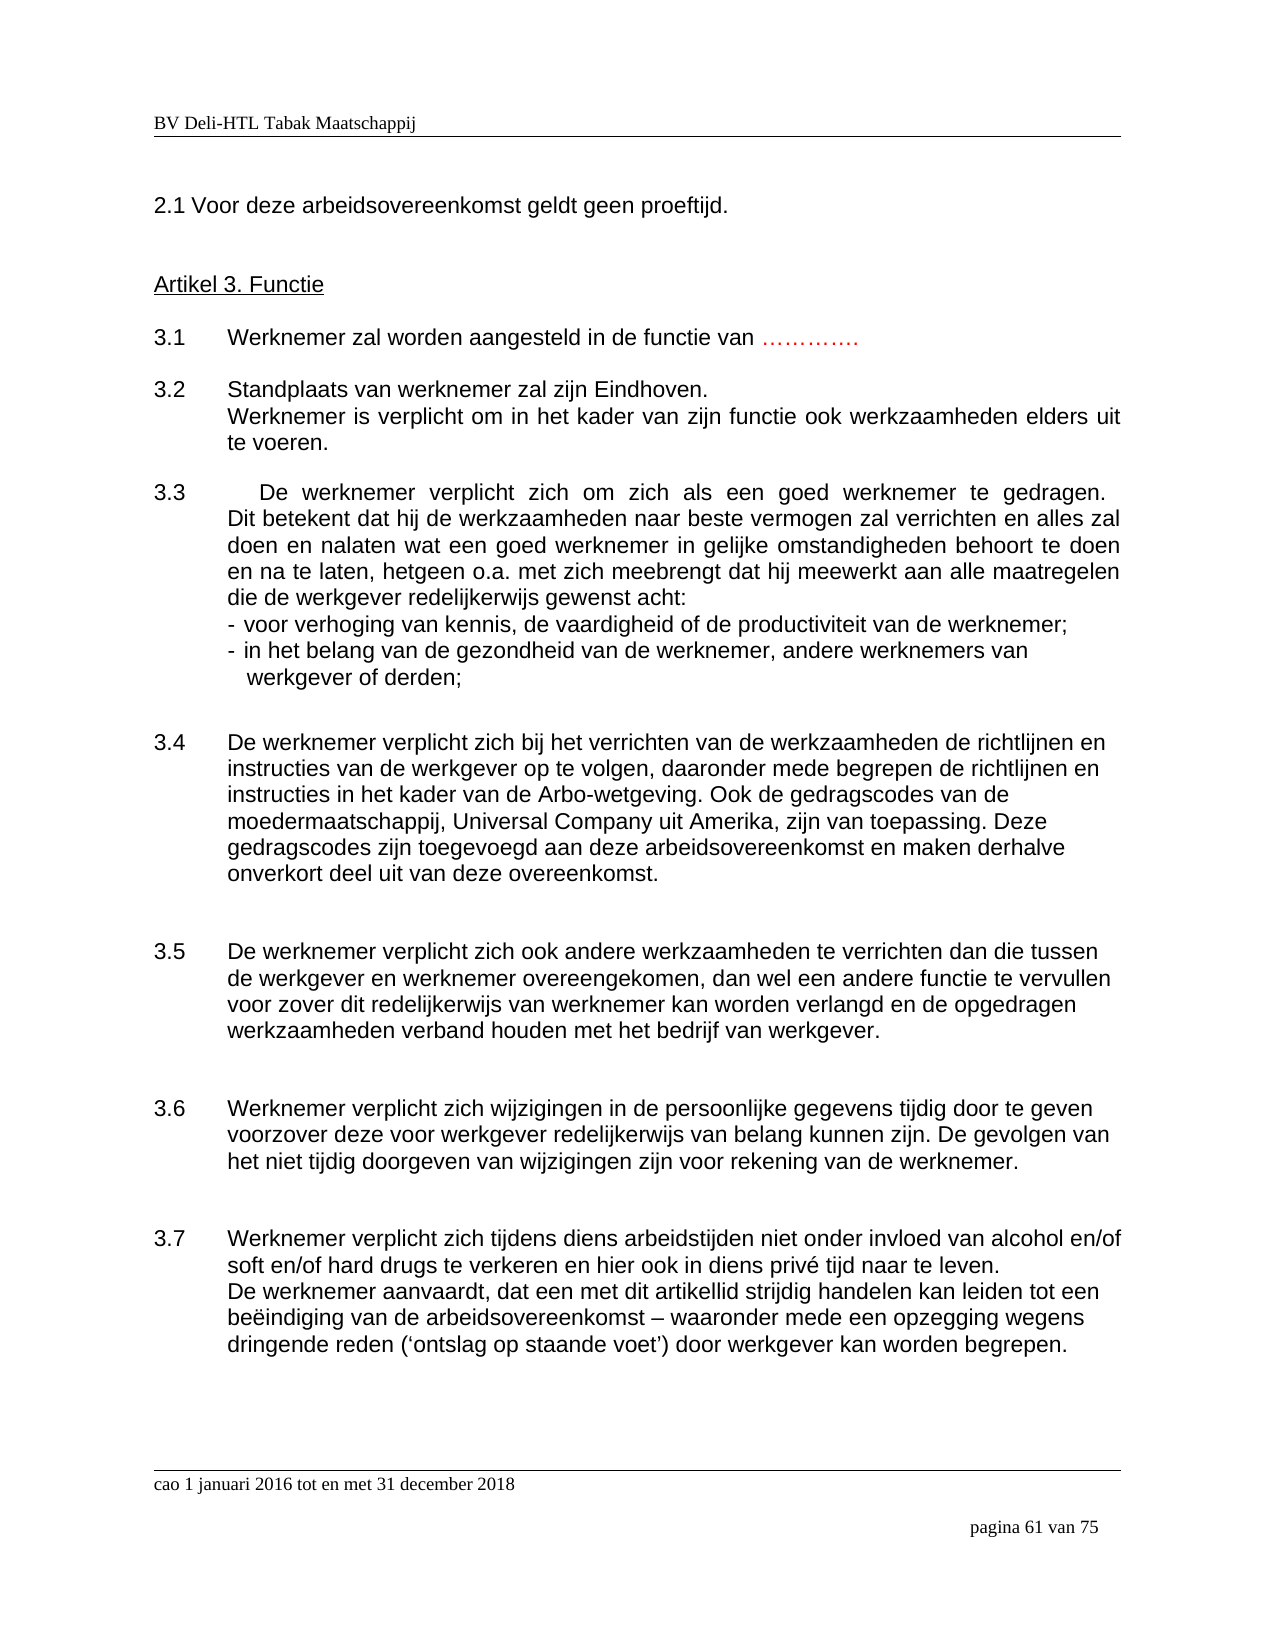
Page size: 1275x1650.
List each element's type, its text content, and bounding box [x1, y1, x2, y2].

text 3.2 Standplaats van werknemer zal zijn Eindhoven. [153, 376, 1121, 403]
text - in het belang van de gezondheid van de werknemer, andere werknemers van [227, 637, 1121, 663]
text 3.6 Werknemer verplicht zich wijzigingen in de persoonlijke gegevens tijdig door te geven voorzover deze voor werkgever redelijkerwijs van belang kunnen zijn. De gevolgen van het niet tijdig doorgeven van wijzigingen zijn voor rekening van de werknemer. [153, 1095, 1121, 1174]
list Voor deze arbeidsovereenkomst geldt geen proeftijd. [153, 192, 1121, 218]
text 3.4 De werknemer verplicht zich bij het verrichten van de werkzaamheden de richtlijnen en instructies van de werkgever op te volgen, daaronder mede begrepen de richtlijnen en instructies in het kader van de Arbo-wetgeving. Ook de gedragscodes van de moedermaatschappij, Universal Company uit Amerika, zijn van toepassing. Deze gedragscodes zijn toegevoegd aan deze arbeidsovereenkomst en maken derhalve onverkort deel uit van deze overeenkomst. [153, 729, 1121, 887]
text 3.3 De werknemer verplicht zich om zich als een goed werknemer te gedragen. Dit betekent dat hij de werkzaamheden naar beste vermogen zal verrichten en alles zal doen en nalaten wat een goed werknemer in gelijke omstandigheden behoort te doen en na te laten, hetgeen o.a. met zich meebrengt dat hij meewerkt aan alle maatregelen die de werkgever redelijkerwijs gewenst acht: [153, 479, 1121, 611]
text 3.7 Werknemer verplicht zich tijdens diens arbeidstijden niet onder invloed van alcohol en/of soft en/of hard drugs te verkeren en hier ook in diens privé tijd naar te leven. De werknemer aanvaardt, dat een met dit artikellid strijdig handelen kan leiden tot een beëindiging van de arbeidsovereenkomst – waaronder mede een opzegging wegens dringende reden (‘ontslag op staande voet’) door werkgever kan worden begrepen. [153, 1225, 1121, 1357]
text Werknemer is verplicht om in het kader van zijn functie ook werkzaamheden elders uit te voeren. [177, 403, 1121, 455]
text 3.5 De werknemer verplicht zich ook andere werkzaamheden te verrichten dan die tussen de werkgever en werknemer overeengekomen, dan wel een andere functie te vervullen voor zover dit redelijkerwijs van werknemer kan worden verlangd en de opgedragen werkzaamheden verband houden met het bedrijf van werkgever. [153, 938, 1121, 1043]
text Artikel 3. Functie [153, 271, 1121, 297]
text werkgever of derden; [227, 663, 1121, 690]
text - voor verhoging van kennis, de vaardigheid of de productiviteit van de werknemer; [153, 611, 1121, 637]
text 3.1 Werknemer zal worden aangesteld in de functie van …………. [153, 323, 1121, 350]
